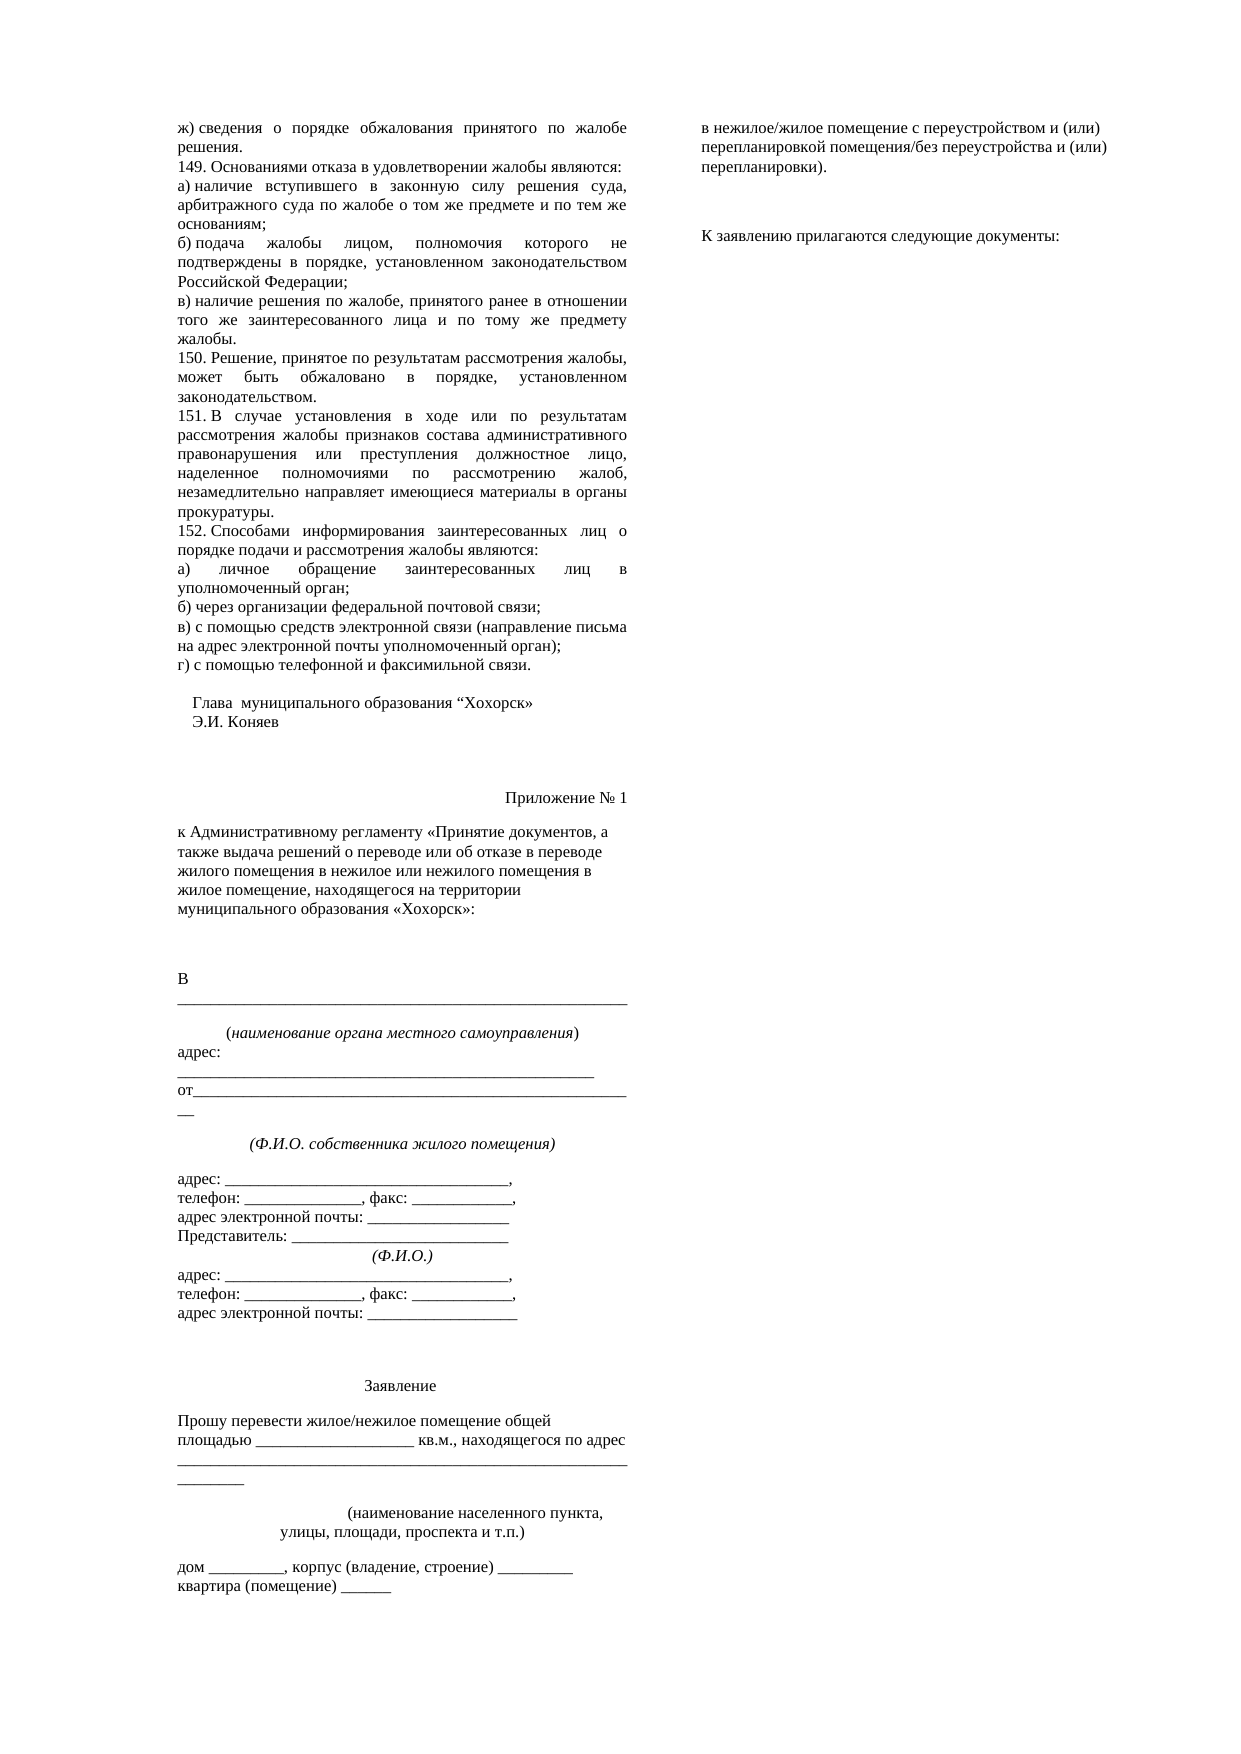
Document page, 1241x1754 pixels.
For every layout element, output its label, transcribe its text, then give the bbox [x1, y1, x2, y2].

text (наименование органа местного самоуправления) [177, 1022, 627, 1042]
text адрес: __________________________________, [177, 1264, 627, 1284]
text К заявлению прилагаются следующие документы: [701, 226, 1152, 245]
text а) наличие вступившего в законную силу решения суда, арбитражного суда по жалобе о том же предмете и по тем же основаниям; [177, 176, 627, 233]
text ж) сведения о порядке обжалования принятого по жалобе решения. [177, 118, 627, 156]
text адрес: __________________________________, [177, 1169, 627, 1188]
text адрес: __________________________________________________ [177, 1042, 627, 1080]
text Прошу перевести жилое/нежилое помещение общей площадью ___________________ кв.м., находящегося по адрес ______________________________________________________________ [177, 1411, 627, 1487]
text в) наличие решения по жалобе, принятого ранее в отношении того же заинтересованного лица и по тому же предмету жалобы. [177, 291, 627, 348]
text Представитель: __________________________ [177, 1226, 627, 1245]
text Приложение № 1 [177, 787, 627, 807]
text адрес электронной почты: __________________ [177, 1303, 627, 1322]
text (Ф.И.О.) [177, 1245, 627, 1264]
text 149. Основаниями отказа в удовлетворении жалобы являются: [177, 156, 627, 176]
text Заявление [177, 1376, 627, 1395]
text (Ф.И.О. собственника жилого помещения) [177, 1134, 627, 1153]
text г) с помощью телефонной и факсимильной связи. [177, 655, 627, 674]
text телефон: ______________, факс: ____________, [177, 1188, 627, 1207]
text в) с помощью средств электронной связи (направление письма на адрес электронной почты уполномоченный орган); [177, 616, 627, 655]
text в нежилое/жилое помещение с переустройством и (или) перепланировкой помещения/без переустройства и (или) перепланировки). [701, 118, 1152, 176]
text 152. Способами информирования заинтересованных лиц о порядке подачи и рассмотрения жалобы являются: [177, 521, 627, 559]
text дом _________, корпус (владение, строение) _________ квартира (помещение) ______ [177, 1557, 627, 1595]
text а) личное обращение заинтересованных лиц в уполномоченный орган; [177, 559, 627, 597]
text б) подача жалобы лицом, полномочия которого не подтверждены в порядке, установленном законодательством Российской Федерации; [177, 233, 627, 291]
text от______________________________________________________ [177, 1080, 627, 1118]
table_header Глава муниципального образования “Хохорск» Э.И. Коняев [192, 693, 664, 731]
text б) через организации федеральной почтовой связи; [177, 597, 627, 616]
text телефон: ______________, факс: ____________, [177, 1284, 627, 1303]
text В ______________________________________________________ [177, 968, 627, 1007]
text 150. Решение, принятое по результатам рассмотрения жалобы, может быть обжаловано в порядке, установленном законодательством. [177, 348, 627, 406]
text адрес электронной почты: _________________ [177, 1207, 627, 1226]
text (наименование населенного пункта, улицы, площади, проспекта и т.п.) [177, 1503, 627, 1541]
text 151. В случае установления в ходе или по результатам рассмотрения жалобы признаков состава административного правонарушения или преступления должностное лицо, наделенное полномочиями по рассмотрению жалоб, незамедлительно направляет имеющиеся материалы в органы прокуратуры. [177, 406, 627, 521]
text к Административному регламенту «Принятие документов, а также выдача решений о переводе или об отказе в переводе жилого помещения в нежилое или нежилого помещения в жилое помещение, находящегося на территории муниципального образования «Хохорск»: [177, 822, 627, 918]
